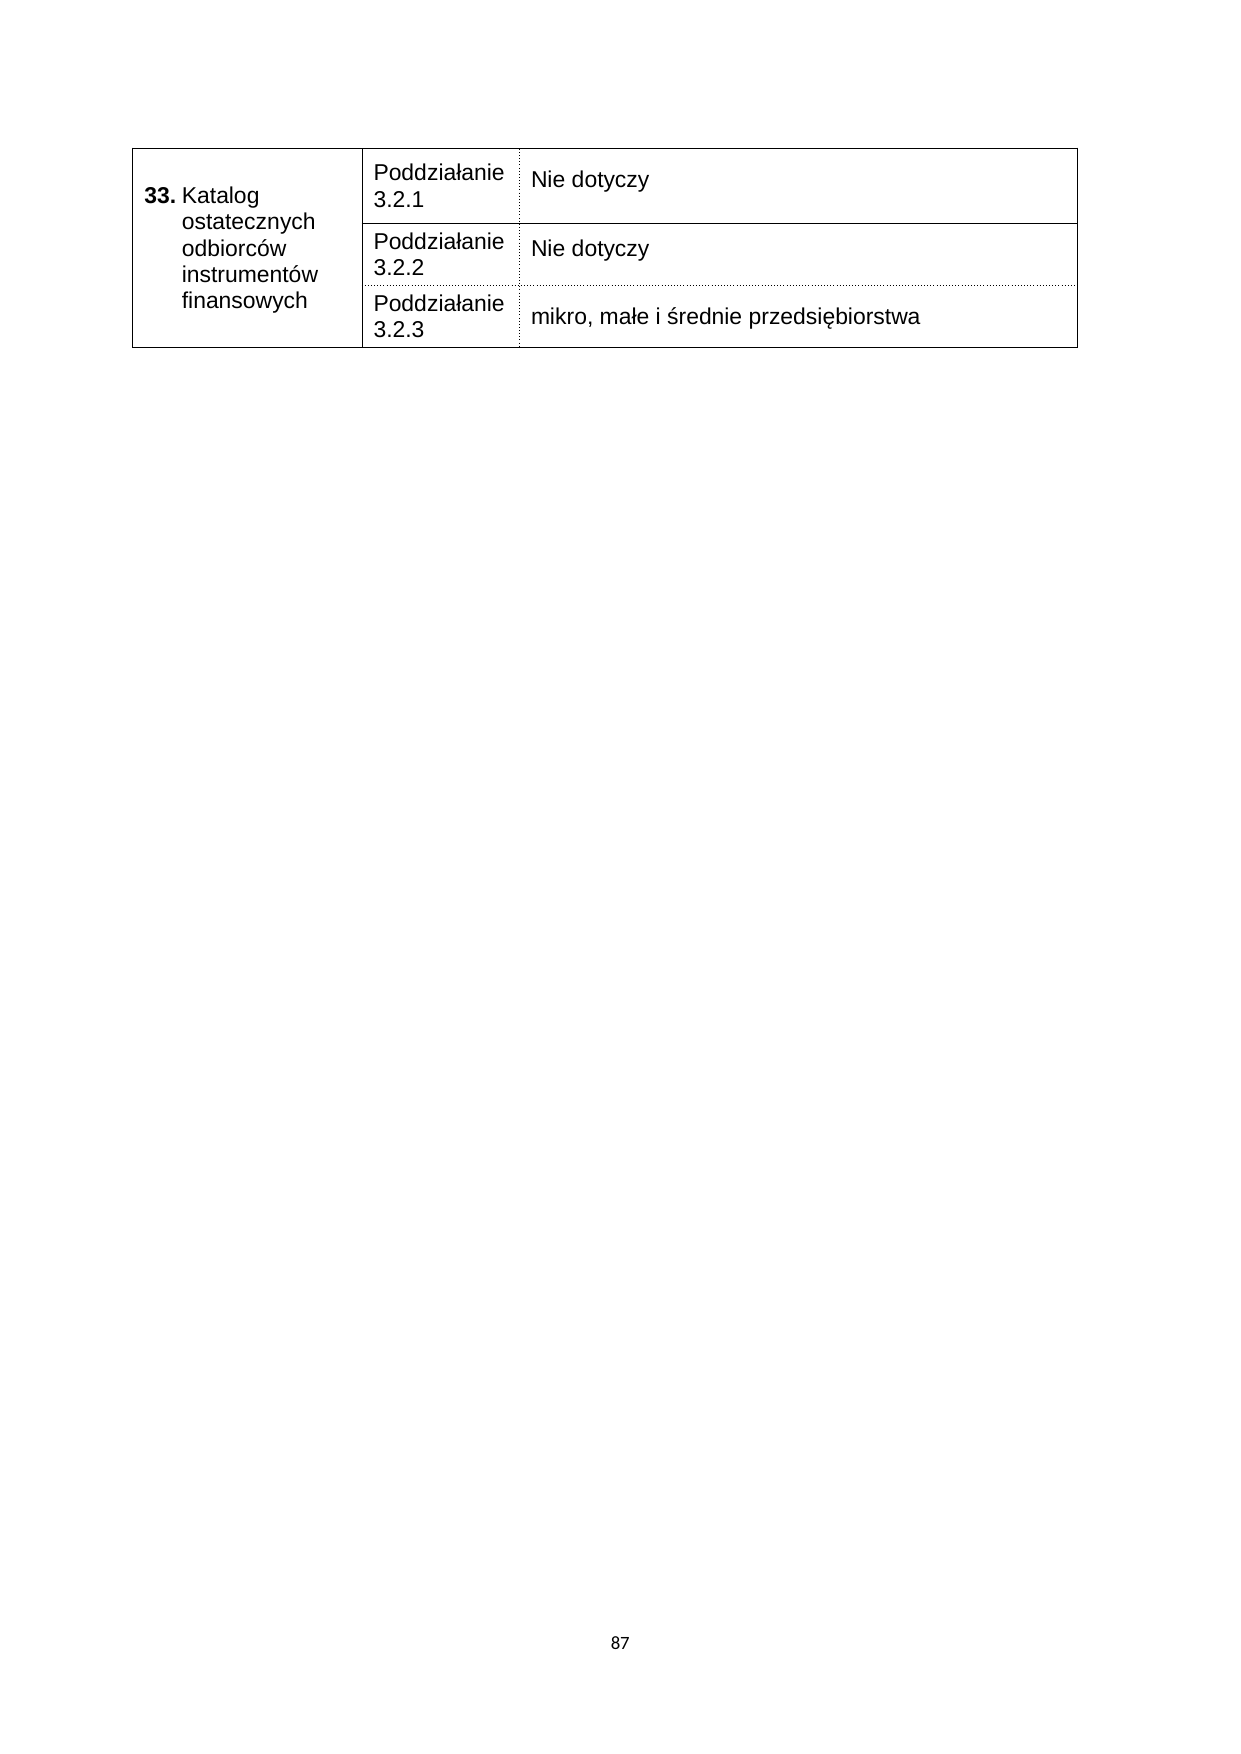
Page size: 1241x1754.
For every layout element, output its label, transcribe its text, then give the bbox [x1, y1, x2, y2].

table_cell Poddziałanie 3.2.2 [363, 224, 519, 285]
table_cell Nie dotyczy [520, 224, 1077, 285]
table_cell Nie dotyczy [520, 149, 1077, 223]
table_cell Poddziałanie 3.2.1 [363, 149, 519, 223]
table_cell mikro, małe i średnie przedsiębiorstwa [520, 285, 1077, 347]
table_cell Poddziałanie 3.2.3 [363, 285, 519, 347]
table_cell Katalog ostatecznych odbiorców instrumentów finansowych [133, 149, 362, 347]
